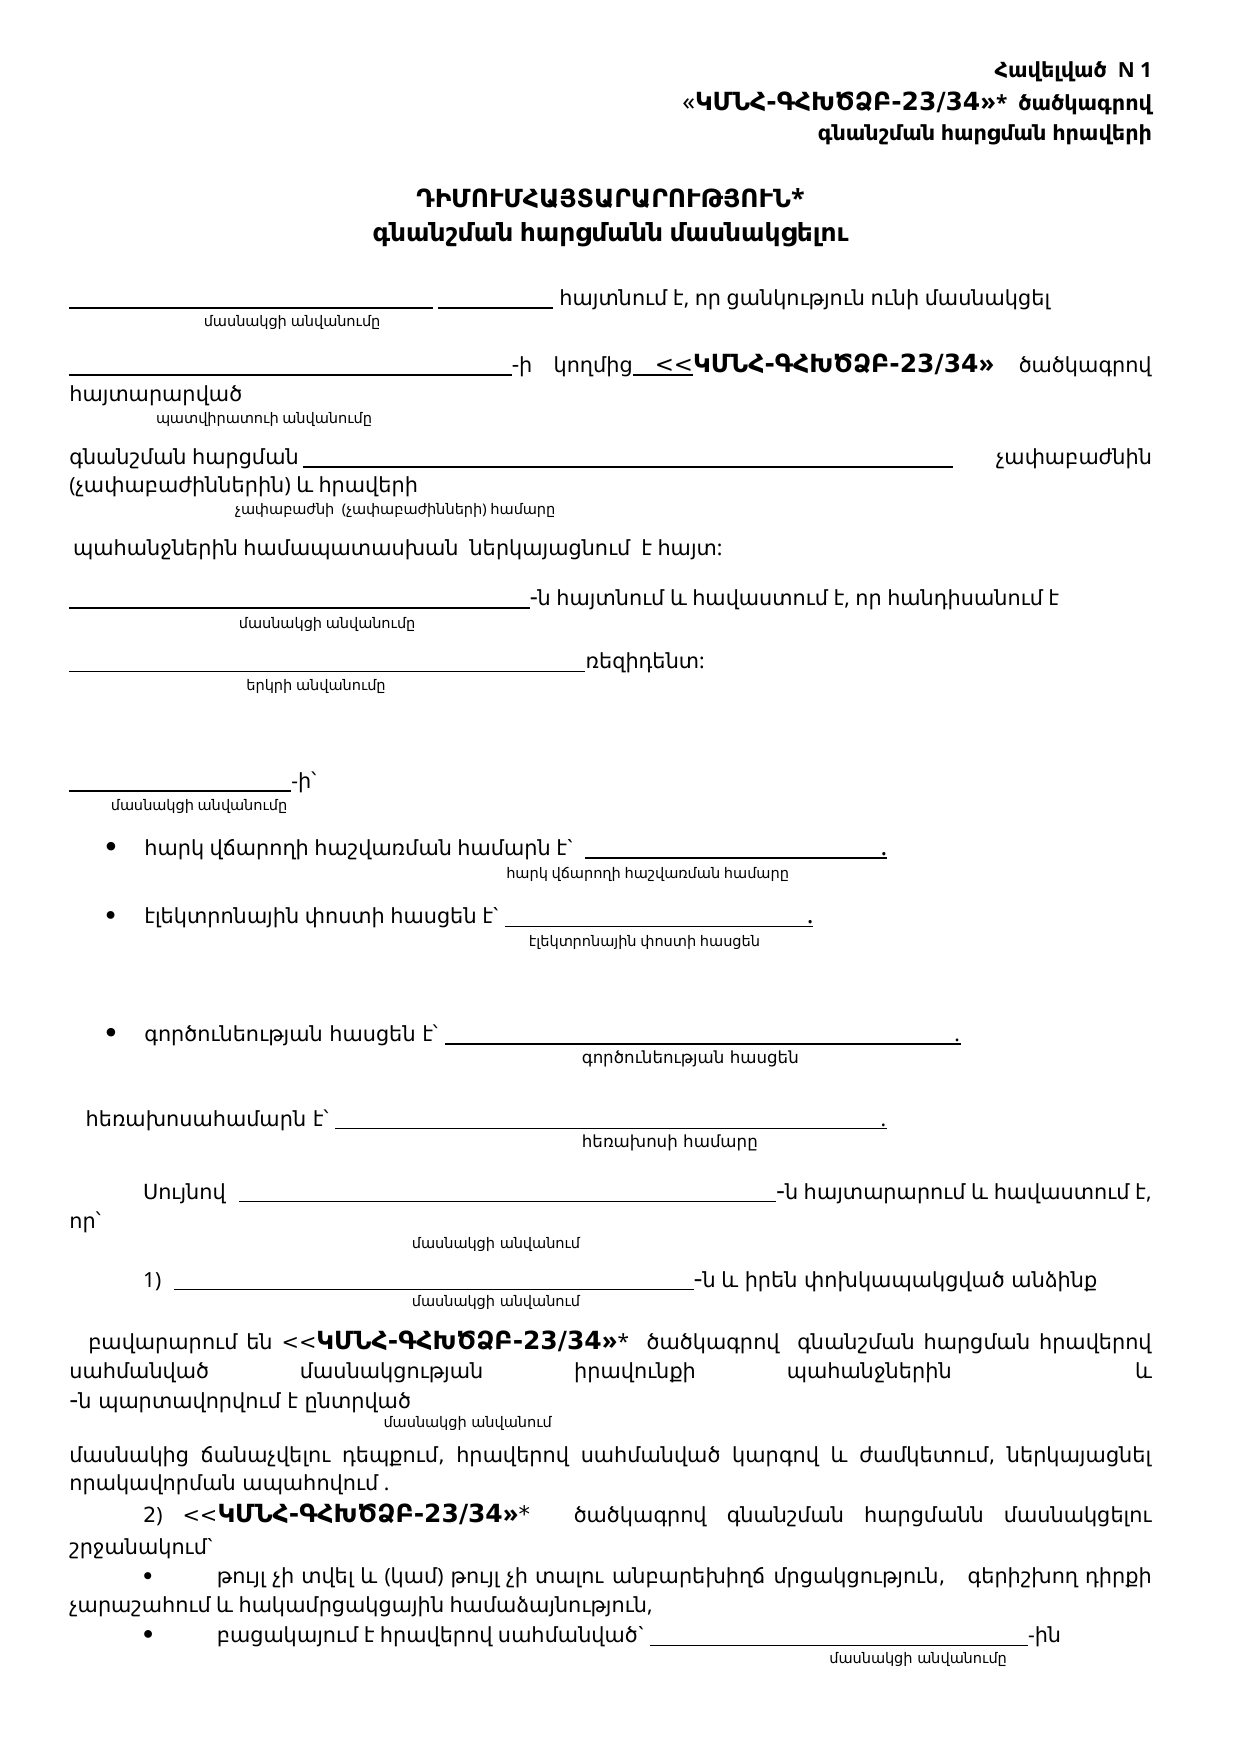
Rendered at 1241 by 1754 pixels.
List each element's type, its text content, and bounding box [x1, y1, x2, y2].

text պահանջներին համապատասխան ներկայացնում է հայտ: [69, 533, 1152, 561]
text չափաբաժնի (չափաբաժինների) համարը [69, 499, 1152, 533]
text Հավելված N 1 [69, 56, 1152, 84]
subtitle գնանշման հարցմանն մասնակցելու [69, 214, 1152, 249]
text գնանշման հարցման չափաբաժնին (չափաբաժիններին) և հրավերի [69, 442, 1152, 499]
text 2) <<ԿՄՆՀ-ԳՀԽԾՁԲ-23/34»* ծածկագրով գնանշման հարցմանն մասնակցելու շրջանակում` [69, 1496, 1152, 1561]
text պատվիրատուի անվանումը [69, 408, 1152, 442]
text հեռախոսահամարն է՝ . [69, 1104, 1152, 1132]
text մասնակից ճանաչվելու դեպքում, հրավերով սահմանված կարգով և ժամկետում, ներկայացնել որակավորման ապահովում . [69, 1443, 1152, 1496]
text բավարարում են <<ԿՄՆՀ-ԳՀԽԾՁԲ-23/34»* ծածկագրով գնանշման հարցման հրավերով սահմանված մասնակցության իրավունքի պահանջներին և -ն պարտավորվում է ընտրված [69, 1322, 1152, 1414]
text մասնակցի անվանում [69, 1234, 1152, 1264]
text հեռախոսի համարը [69, 1132, 1152, 1152]
list թույլ չի տվել և (կամ) թույլ չի տալու անբարեխիղճ մրցակցություն, գերիշխող դիրքի չարաշահում և հակամրցակցային համաձայնություն, [69, 1561, 1152, 1618]
text -ի՝ [69, 766, 1152, 794]
text մասնակցի անվանումը [69, 311, 1152, 345]
text մասնակցի անվանումը [69, 1649, 1152, 1679]
text մասնակցի անվանումը [69, 612, 1152, 646]
list հարկ վճարողի հաշվառման համարն է` . [107, 828, 1152, 863]
text էլեկտրոնային փոստի հասցեն [69, 931, 1152, 965]
text -ն հայտնում և հավաստում է, որ հանդիսանում է [69, 578, 1152, 612]
text մասնակցի անվանում [69, 1414, 1152, 1443]
text «ԿՄՆՀ-ԳՀԽԾՁԲ-23/34»* ծածկագրով [69, 84, 1152, 118]
text երկրի անվանումը [69, 675, 1152, 709]
text ռեզիդենտ: [69, 646, 1152, 675]
text մասնակցի անվանումը [69, 794, 1152, 828]
list բացակայում է հրավերով սահմանված` -ին [69, 1618, 1152, 1649]
text Սույնով -ն հայտարարում և հավաստում է, որ՝ [69, 1176, 1152, 1234]
text հարկ վճարողի հաշվառման համարը [69, 863, 1152, 897]
text ԴԻՄՈՒՄՀԱՅՏԱՐԱՐՈՒԹՅՈՒՆ* [69, 181, 1152, 214]
text գործունեության հասցեն [69, 1048, 1152, 1067]
list գործունեության հասցեն է՝ . [107, 1019, 1152, 1048]
text 1) -ն և իրեն փոխկապակցված անձինք [69, 1264, 1152, 1293]
text հայտնում է, որ ցանկություն ունի մասնակցել [69, 283, 1152, 311]
text գնանշման հարցման հրավերի [69, 118, 1152, 146]
text մասնակցի անվանում [69, 1293, 1152, 1322]
text -ի կողմից <<ԿՄՆՀ-ԳՀԽԾՁԲ-23/34» ծածկագրով հայտարարված [69, 345, 1152, 408]
list էլեկտրոնային փոստի հասցեն է` . [107, 897, 1152, 931]
